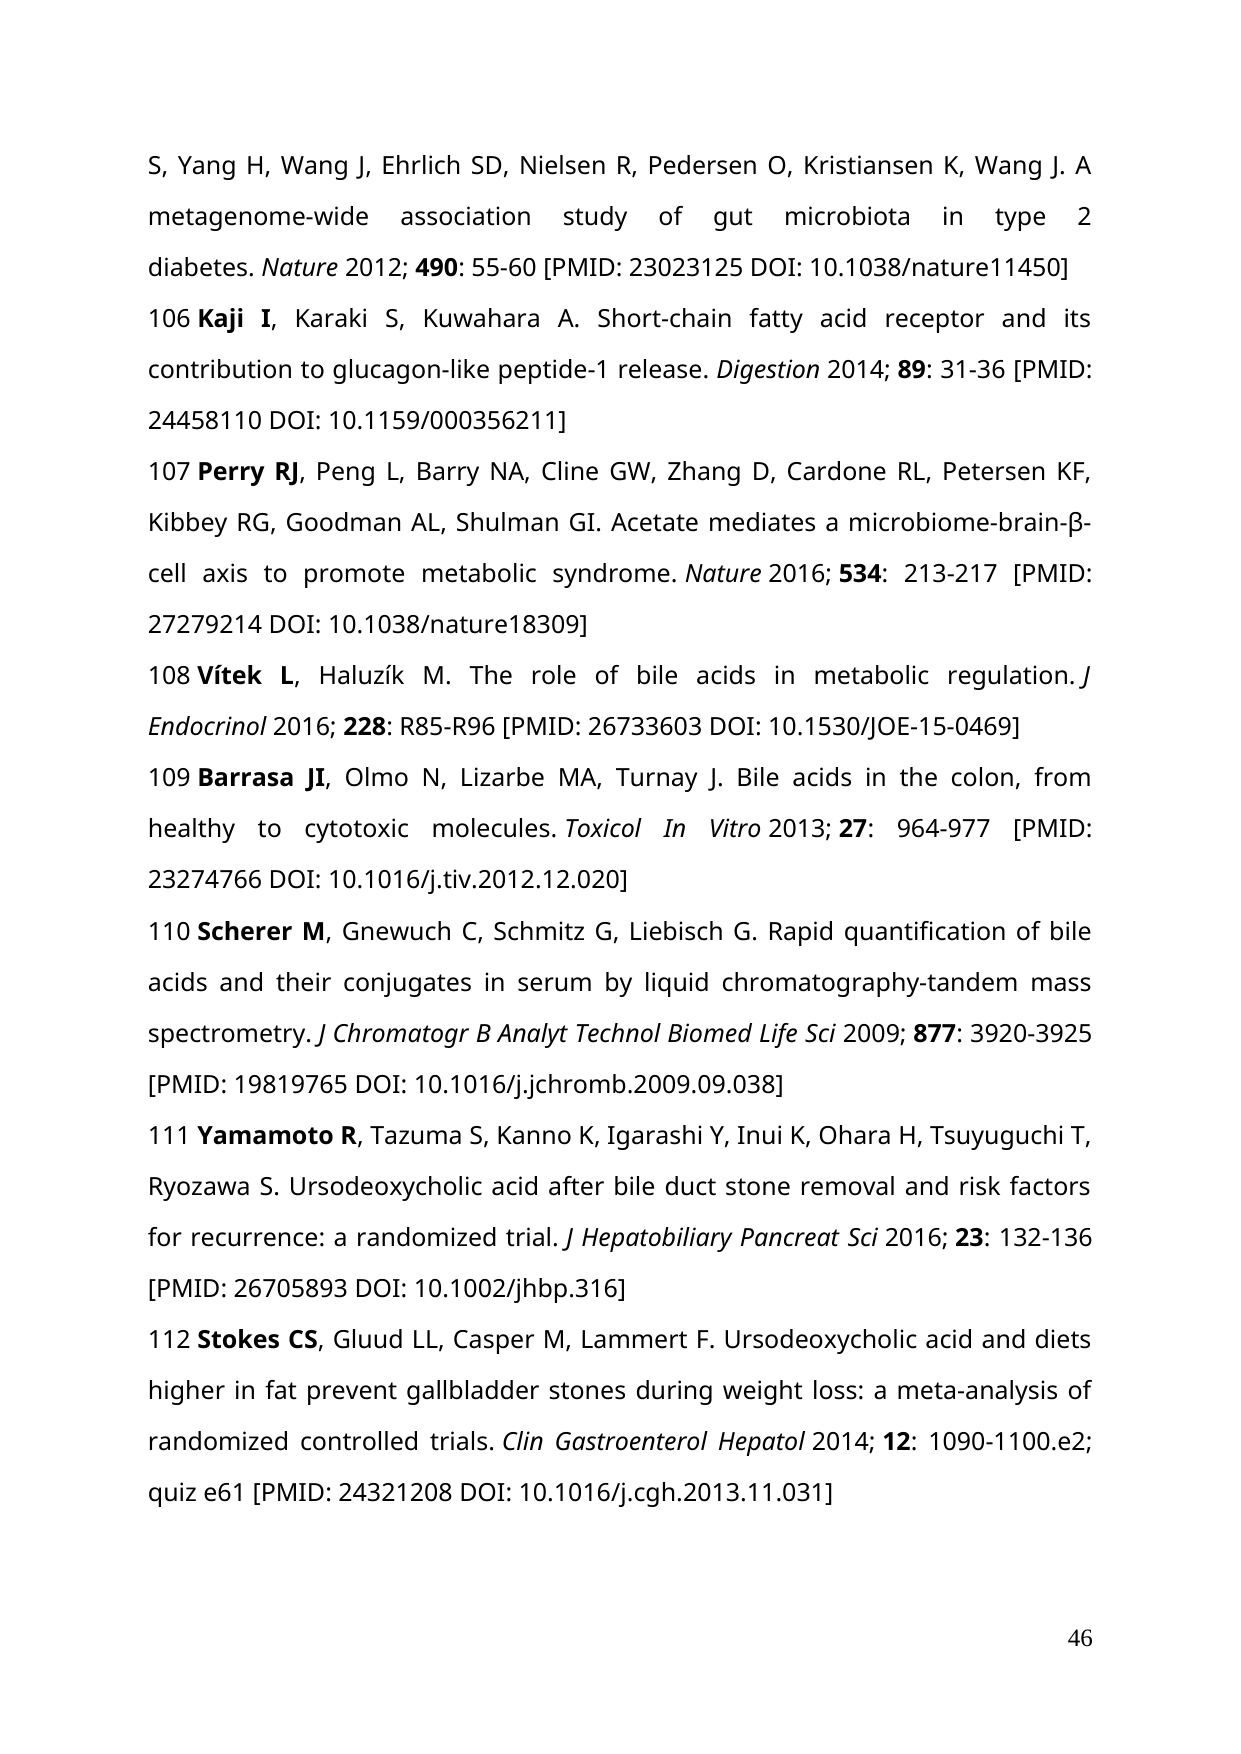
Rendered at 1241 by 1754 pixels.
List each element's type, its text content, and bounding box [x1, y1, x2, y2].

text 107 Perry RJ, Peng L, Barry NA, Cline GW, Zhang D, Cardone RL, Petersen KF, Kibbey RG, Goodman AL, Shulman GI. Acetate mediates a microbiome-brain-β-cell axis to promote metabolic syndrome. Nature 2016; 534: 213-217 [PMID: 27279214 DOI: 10.1038/nature18309] [148, 454, 1093, 641]
text 106 Kaji I, Karaki S, Kuwahara A. Short-chain fatty acid receptor and its contribution to glucagon-like peptide-1 release. Digestion 2014; 89: 31-36 [PMID: 24458110 DOI: 10.1159/000356211] [148, 301, 1093, 437]
text 109 Barrasa JI, Olmo N, Lizarbe MA, Turnay J. Bile acids in the colon, from healthy to cytotoxic molecules. Toxicol In Vitro 2013; 27: 964-977 [PMID: 23274766 DOI: 10.1016/j.tiv.2012.12.020] [148, 760, 1093, 896]
text 110 Scherer M, Gnewuch C, Schmitz G, Liebisch G. Rapid quantification of bile acids and their conjugates in serum by liquid chromatography-tandem mass spectrometry. J Chromatogr B Analyt Technol Biomed Life Sci 2009; 877: 3920-3925 [PMID: 19819765 DOI: 10.1016/j.jchromb.2009.09.038] [148, 913, 1093, 1100]
text 111 Yamamoto R, Tazuma S, Kanno K, Igarashi Y, Inui K, Ohara H, Tsuyuguchi T, Ryozawa S. Ursodeoxycholic acid after bile duct stone removal and risk factors for recurrence: a randomized trial. J Hepatobiliary Pancreat Sci 2016; 23: 132-136 [PMID: 26705893 DOI: 10.1002/jhbp.316] [148, 1117, 1093, 1304]
text 112 Stokes CS, Gluud LL, Casper M, Lammert F. Ursodeoxycholic acid and diets higher in fat prevent gallbladder stones during weight loss: a meta-analysis of randomized controlled trials. Clin Gastroenterol Hepatol 2014; 12: 1090-1100.e2; quiz e61 [PMID: 24321208 DOI: 10.1016/j.cgh.2013.11.031] [148, 1322, 1093, 1509]
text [148, 148, 1093, 284]
text 108 Vítek L, Haluzík M. The role of bile acids in metabolic regulation. J Endocrinol 2016; 228: R85-R96 [PMID: 26733603 DOI: 10.1530/JOE-15-0469] [148, 658, 1093, 743]
